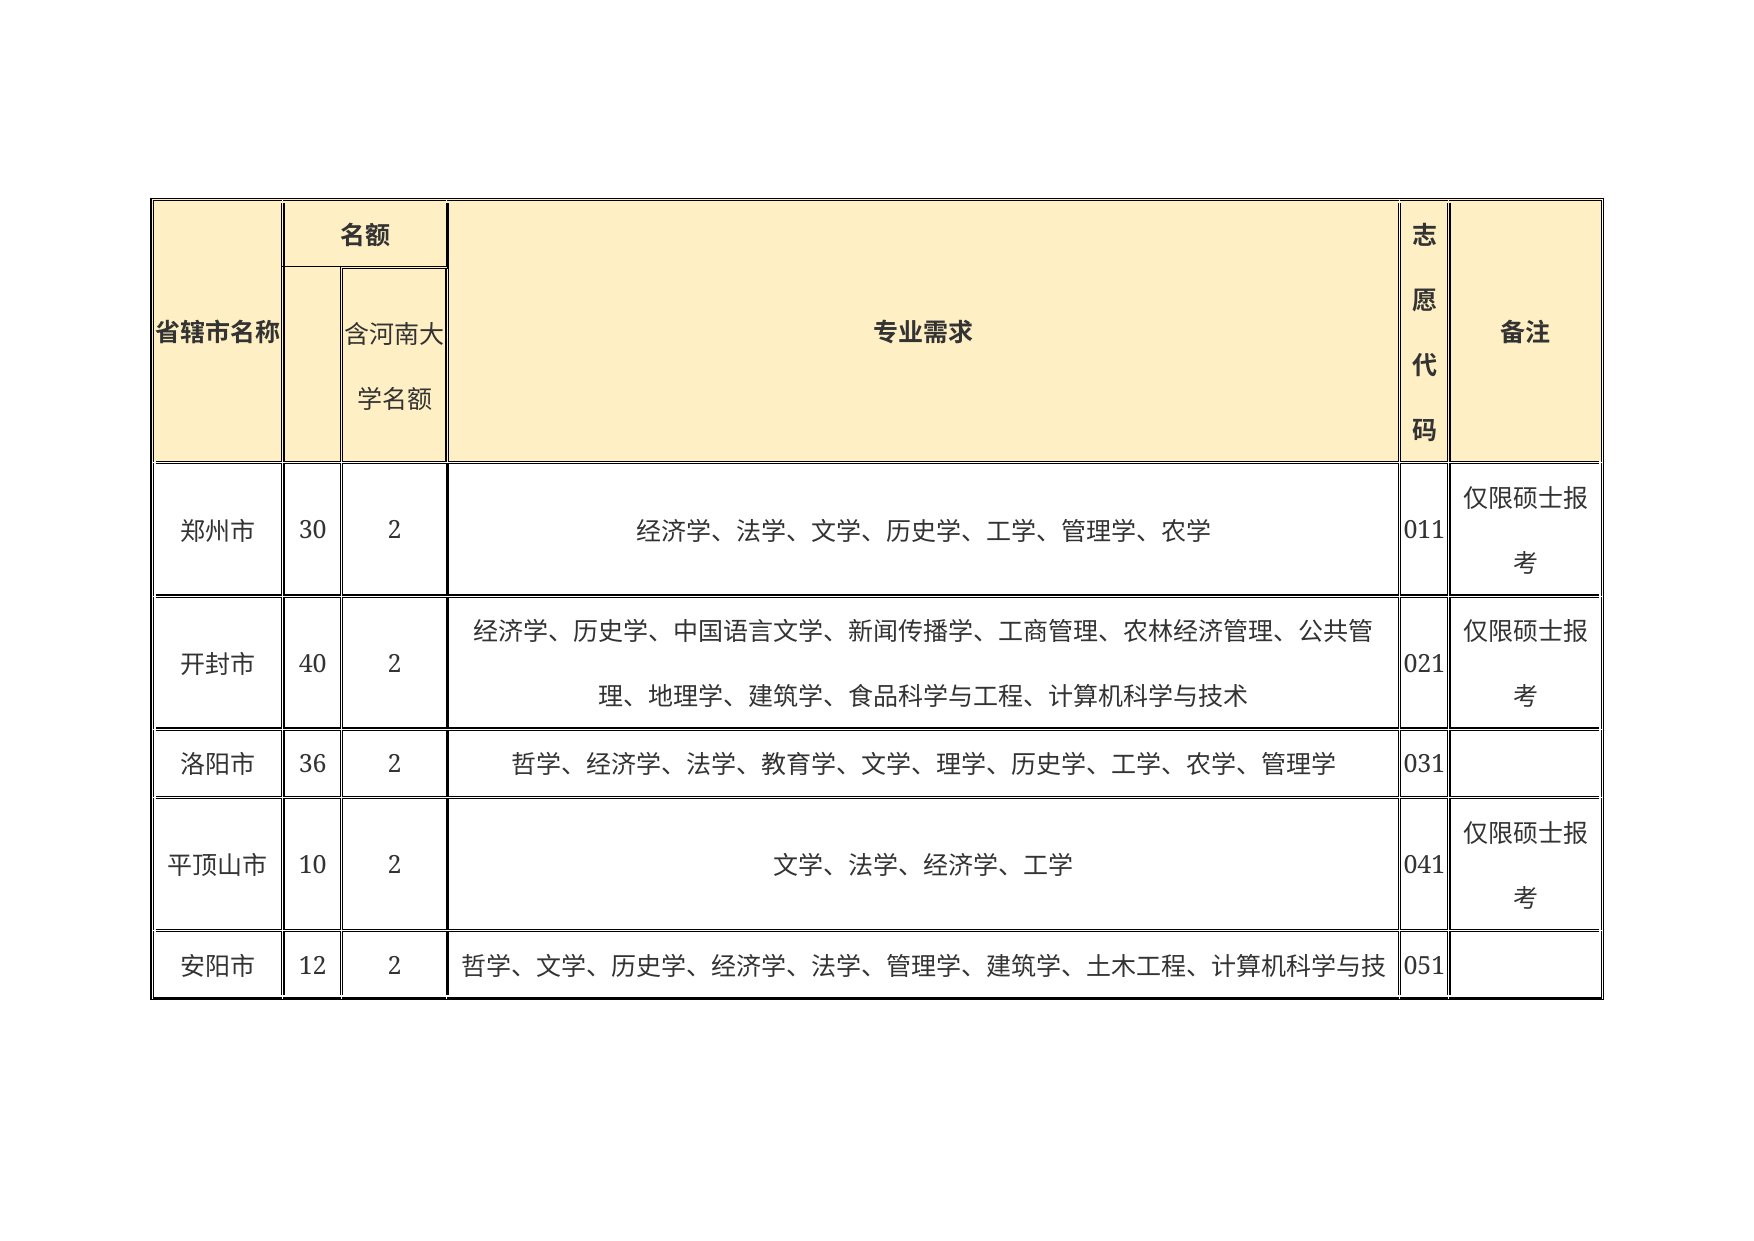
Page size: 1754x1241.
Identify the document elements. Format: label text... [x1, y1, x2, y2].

table_cell [285, 267, 340, 461]
table_cell 021 [1401, 598, 1447, 727]
table_cell 10 [285, 799, 340, 929]
table_cell 40 [285, 598, 340, 727]
table_cell 含河南大学名额 [343, 269, 445, 461]
table_cell 哲学、经济学、法学、教育学、文学、理学、历史学、工学、农学、管理学 [449, 731, 1398, 796]
table_cell 36 [285, 731, 340, 796]
table_cell 洛阳市 [154, 727, 281, 796]
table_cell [447, 932, 1399, 997]
table_cell 2 [343, 799, 446, 929]
table_cell 2 [342, 932, 447, 997]
table_cell 开封市 [154, 594, 281, 727]
table_header 名额 [283, 199, 447, 266]
table_cell 经济学、法学、文学、历史学、工学、管理学、农学 [449, 464, 1398, 594]
table_cell [1449, 929, 1602, 997]
table_cell 2 [343, 731, 446, 796]
table_cell 2 [343, 598, 446, 727]
table_cell 051 [1400, 929, 1449, 997]
table_cell 041 [1401, 799, 1447, 929]
table_cell 平顶山市 [152, 796, 283, 929]
table_cell 安阳市 [152, 929, 283, 997]
table_cell 仅限硕士报考 [1449, 461, 1602, 594]
table_cell 2 [343, 464, 446, 594]
table_cell 郑州市 [152, 461, 283, 594]
table_header 备注 [1449, 201, 1601, 461]
table_cell [1451, 727, 1601, 796]
table_cell 仅限硕士报考 [1449, 796, 1602, 929]
table_cell 30 [285, 464, 340, 594]
table_cell 文学、法学、经济学、工学 [449, 799, 1398, 929]
table_header 专业需求 [447, 201, 1399, 461]
table_header 省辖市名称 [152, 199, 283, 461]
table_cell 011 [1401, 464, 1447, 594]
table_cell 仅限硕士报考 [1451, 594, 1601, 727]
table_cell 12 [283, 932, 342, 997]
table_header 志愿 代码 [1400, 199, 1449, 461]
table_cell 031 [1401, 731, 1447, 796]
table_cell 经济学、历史学、中国语言文学、新闻传播学、工商管理、农林经济管理、公共管理、地理学、建筑学、食品科学与工程、计算机科学与技术 [449, 598, 1398, 727]
